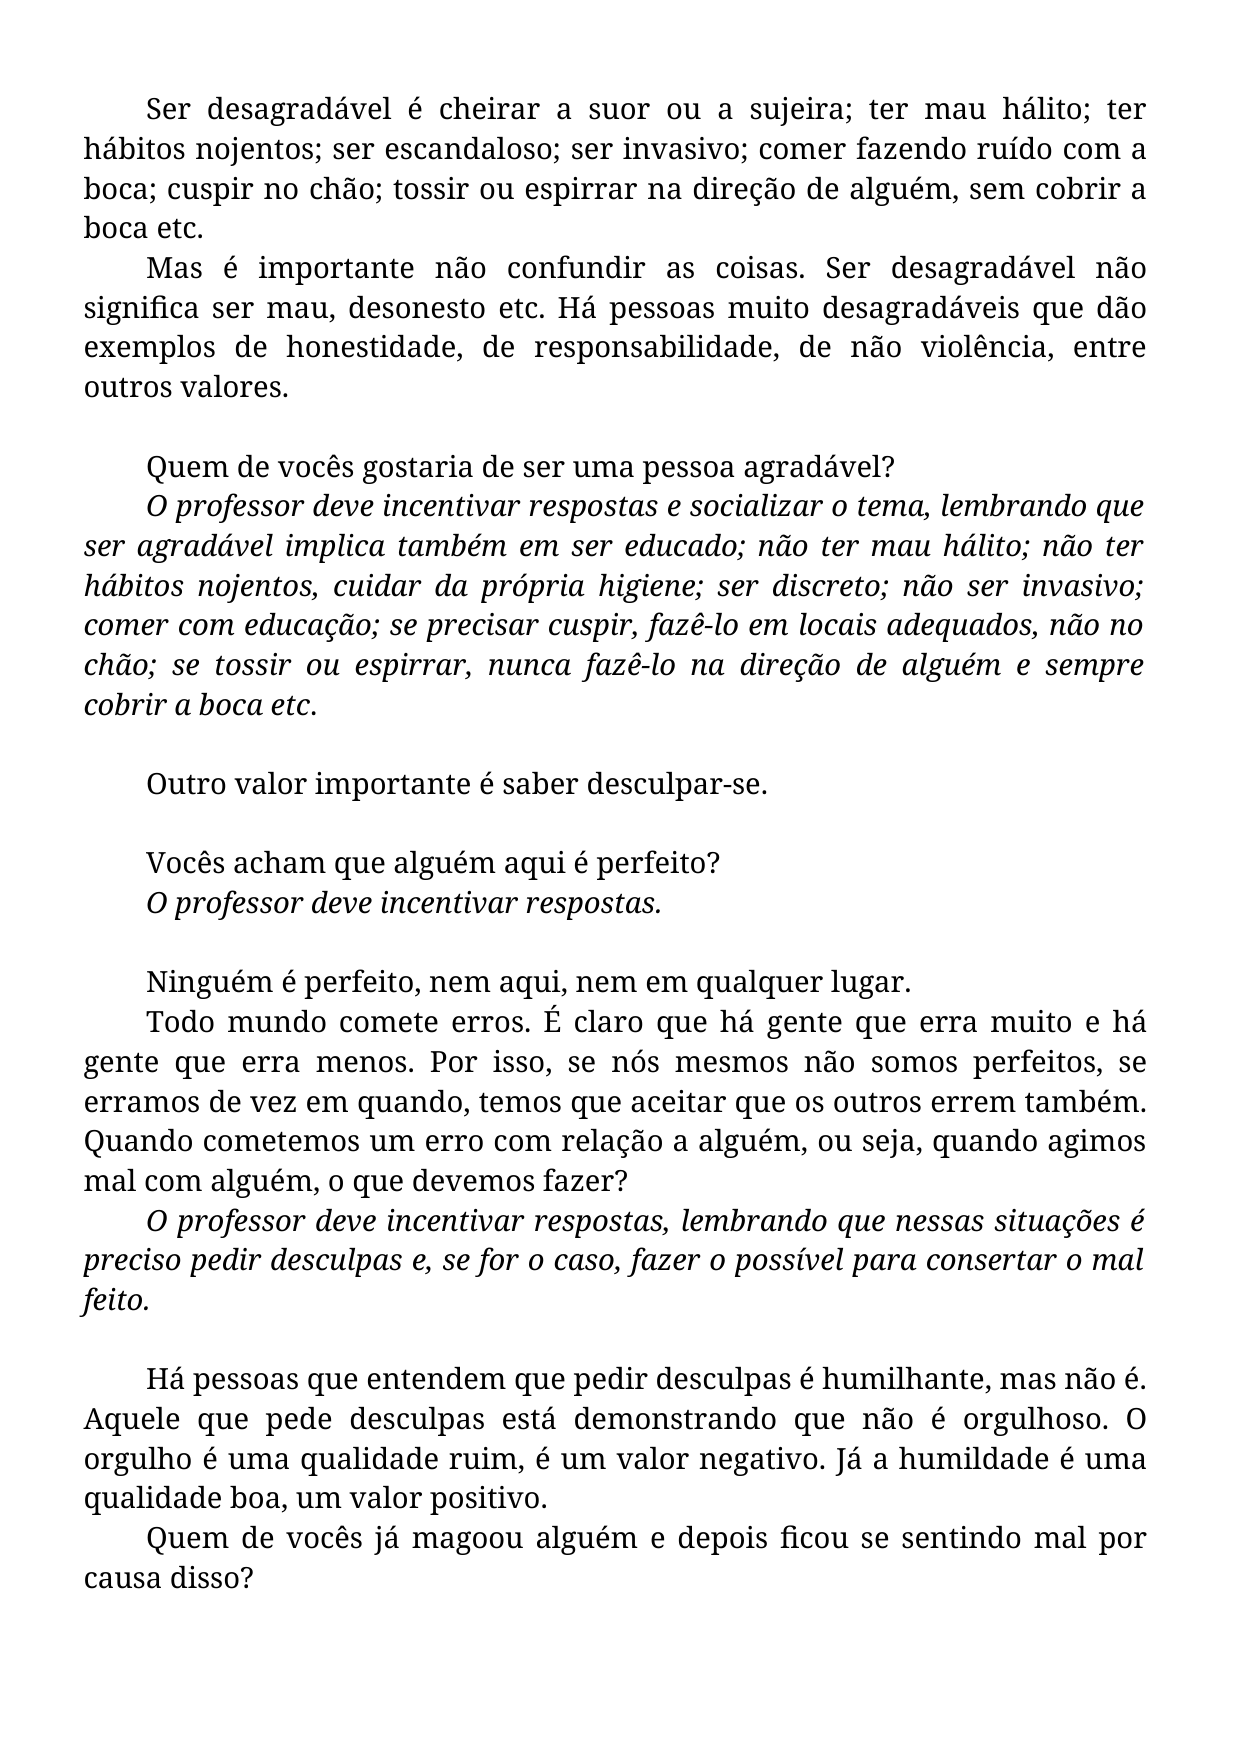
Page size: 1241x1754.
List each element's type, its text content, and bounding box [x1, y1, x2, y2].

text Quem de vocês gostaria de ser uma pessoa agradável? [83, 446, 1148, 486]
text Mas é importante não confundir as coisas. Ser desagradável não significa ser mau, desonesto etc. Há pessoas muito desagradáveis que dão exemplos de honestidade, de responsabilidade, de não violência, entre outros valores. [83, 247, 1148, 406]
text Há pessoas que entendem que pedir desculpas é humilhante, mas não é. Aquele que pede desculpas está demonstrando que não é orgulhoso. O orgulho é uma qualidade ruim, é um valor negativo. Já a humildade é uma qualidade boa, um valor positivo. [83, 1359, 1148, 1517]
text Todo mundo comete erros. É claro que há gente que erra muito e há gente que erra menos. Por isso, se nós mesmos não somos perfeitos, se erramos de vez em quando, temos que aceitar que os outros errem também. Quando cometemos um erro com relação a alguém, ou seja, quando agimos mal com alguém, o que devemos fazer? [83, 1001, 1148, 1200]
text O professor deve incentivar respostas. [83, 882, 1148, 922]
text Ninguém é perfeito, nem aqui, nem em qualquer lugar. [83, 962, 1148, 1001]
text Quem de vocês já magoou alguém e depois ficou se sentindo mal por causa disso? [83, 1517, 1148, 1597]
text O professor deve incentivar respostas, lembrando que nessas situações é preciso pedir desculpas e, se for o caso, fazer o possível para consertar o mal feito. [83, 1200, 1148, 1319]
text Outro valor importante é saber desculpar-se. [83, 763, 1148, 803]
text O professor deve incentivar respostas e socializar o tema, lembrando que ser agradável implica também em ser educado; não ter mau hálito; não ter hábitos nojentos, cuidar da própria higiene; ser discreto; não ser invasivo; comer com educação; se precisar cuspir, fazê-lo em locais adequados, não no chão; se tossir ou espirrar, nunca fazê-lo na direção de alguém e sempre cobrir a boca etc. [83, 486, 1148, 724]
text Vocês acham que alguém aqui é perfeito? [83, 843, 1148, 882]
text Ser desagradável é cheirar a suor ou a sujeira; ter mau hálito; ter hábitos nojentos; ser escandaloso; ser invasivo; comer fazendo ruído com a boca; cuspir no chão; tossir ou espirrar na direção de alguém, sem cobrir a boca etc. [83, 89, 1148, 247]
